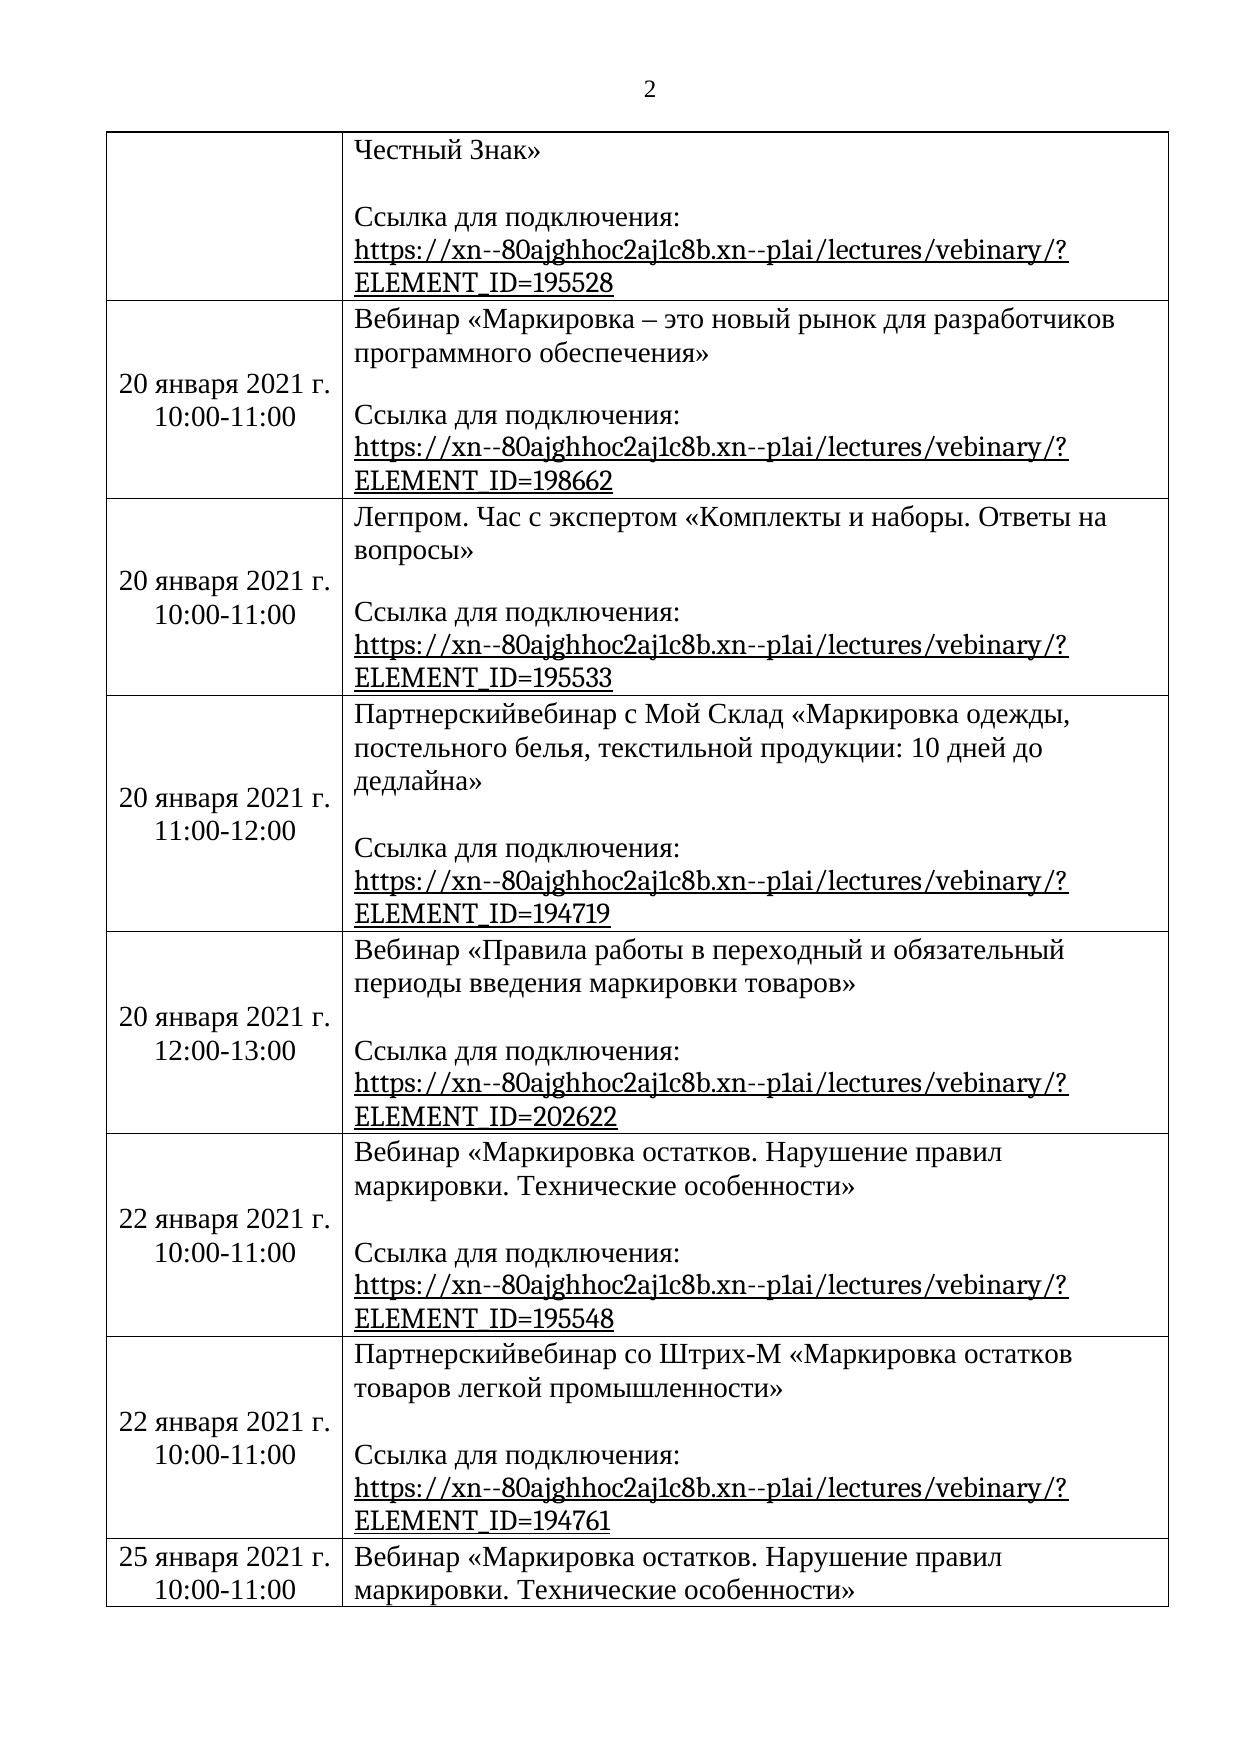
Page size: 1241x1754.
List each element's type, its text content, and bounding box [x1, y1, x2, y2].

table_cell Партнерскийвебинар со Штрих-М «Маркировка остатков товаров легкой промышленности» Ссылка для подключения: https://xn--80ajghhoc2aj1c8b.xn--p1ai/lectures/vebinary/?ELEMENT_ID=194761 [343, 1337, 1168, 1538]
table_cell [107, 133, 342, 300]
table_cell 22 января 2021 г. 10:00-11:00 [107, 1337, 342, 1538]
table_cell 22 января 2021 г. 10:00-11:00 [107, 1134, 342, 1336]
table_cell Вебинар «Маркировка остатков. Нарушение правил маркировки. Технические особенности» Ссылка для подключения: https://xn--80ajghhoc2aj1c8b.xn--p1ai/lectures/vebinary/?ELEMENT_ID=195548 [343, 1134, 1168, 1336]
table_cell 20 января 2021 г. 12:00-13:00 [107, 932, 342, 1133]
table_cell 20 января 2021 г. 10:00-11:00 [107, 499, 342, 695]
table_cell Легпром. Час с экспертом «Комплекты и наборы. Ответы на вопросы» Ссылка для подключения: https://xn--80ajghhoc2aj1c8b.xn--p1ai/lectures/vebinary/?ELEMENT_ID=195533 [343, 499, 1168, 695]
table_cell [343, 1539, 1168, 1606]
table_cell Вебинар «Маркировка – это новый рынок для разработчиков программного обеспечения» Ссылка для подключения: https://xn--80ajghhoc2aj1c8b.xn--p1ai/lectures/vebinary/?ELEMENT_ID=198662 [343, 301, 1168, 498]
table_cell 20 января 2021 г. 10:00-11:00 [107, 301, 342, 498]
table_cell 20 января 2021 г. 11:00-12:00 [107, 696, 342, 931]
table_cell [107, 1539, 342, 1606]
table_cell Вебинар «Правила работы в переходный и обязательный периоды введения маркировки товаров» Ссылка для подключения: https://xn--80ajghhoc2aj1c8b.xn--p1ai/lectures/vebinary/?ELEMENT_ID=202622 [343, 932, 1168, 1133]
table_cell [343, 133, 1168, 300]
table_cell Партнерскийвебинар с Мой Склад «Маркировка одежды, постельного белья, текстильной продукции: 10 дней до дедлайна» Ссылка для подключения: https://xn--80ajghhoc2aj1c8b.xn--p1ai/lectures/vebinary/?ELEMENT_ID=194719 [343, 696, 1168, 931]
